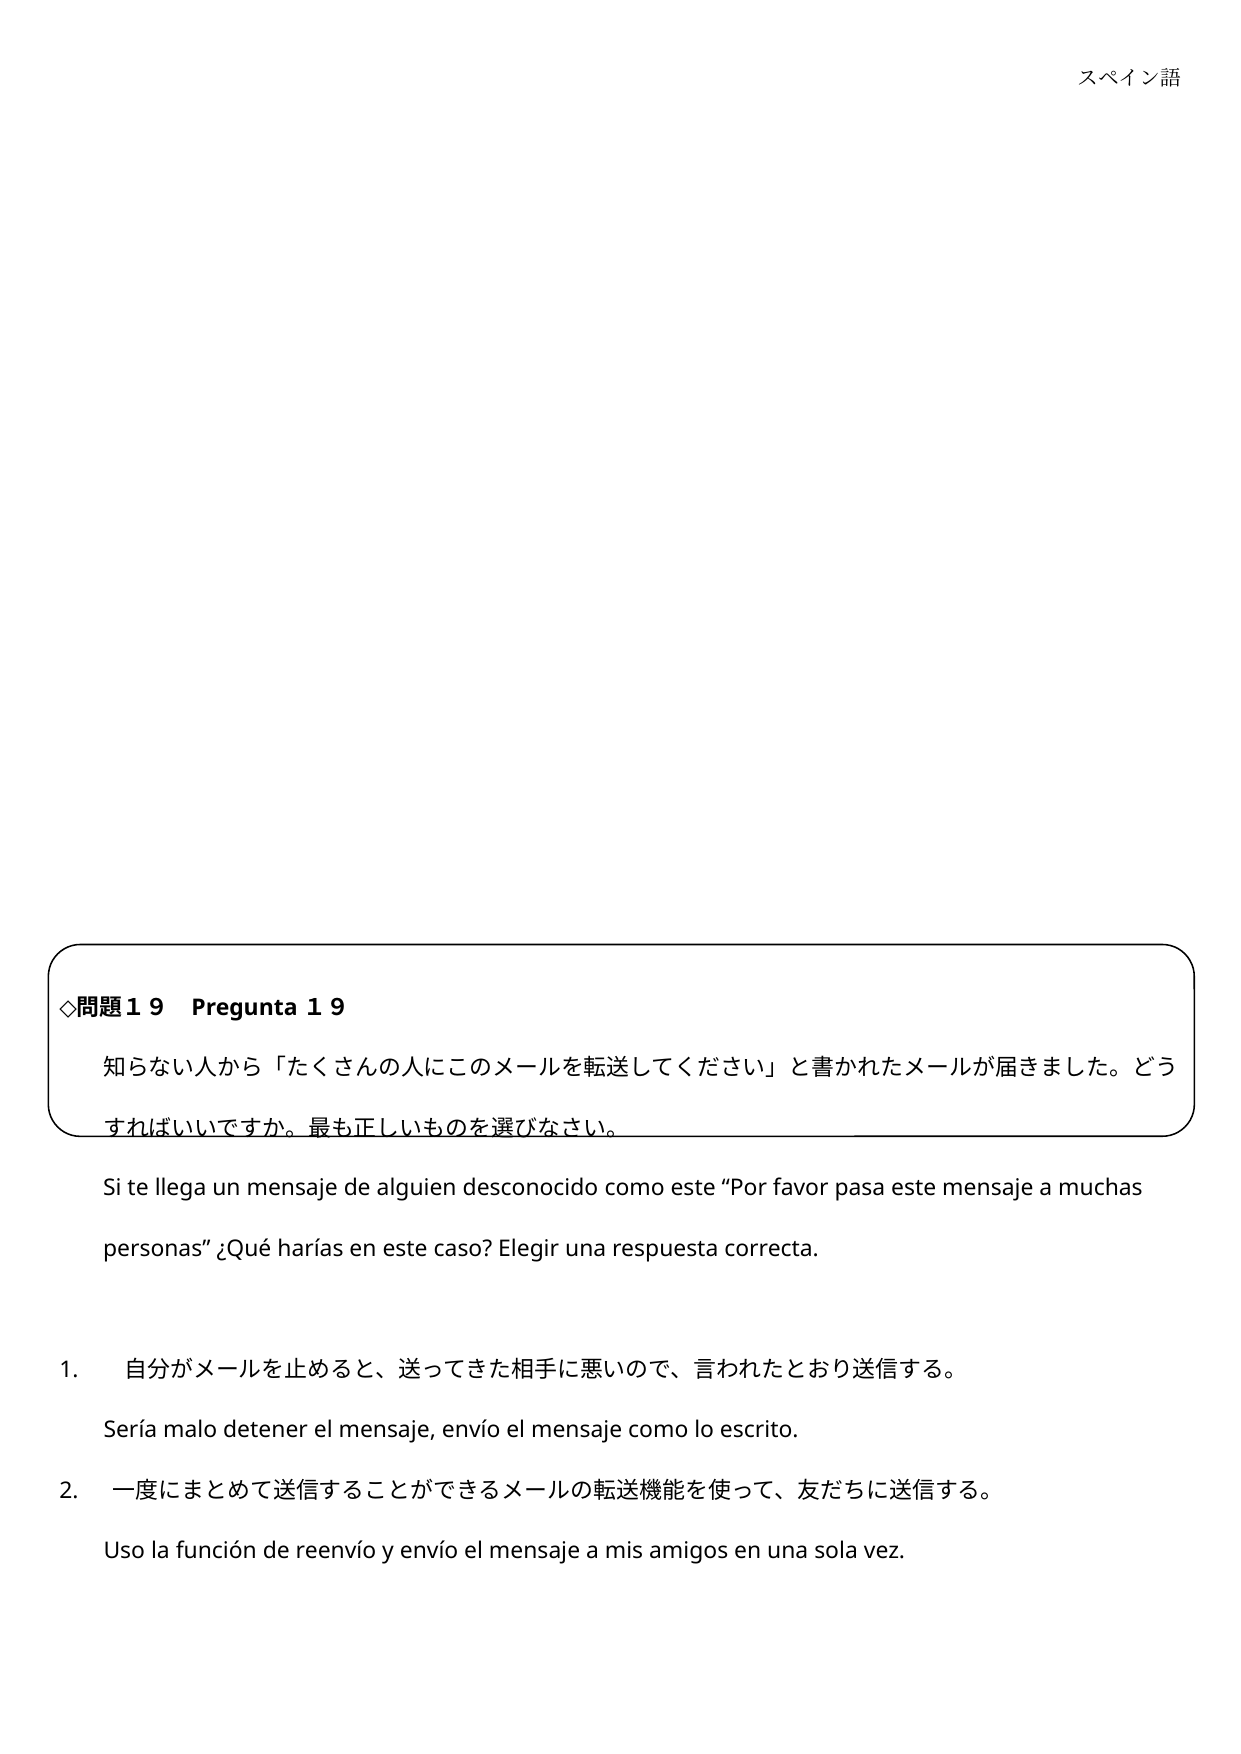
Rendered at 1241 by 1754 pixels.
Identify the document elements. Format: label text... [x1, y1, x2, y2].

text 1. 自分がメールを止めると、送ってきた相手に悪いので、言われたとおり送信する。 [59, 1338, 1181, 1398]
text Si te llega un mensaje de alguien desconocido como este “Por favor pasa este mensaje a muchas personas” ¿Qué harías en este caso? Elegir una respuesta correcta. [103, 1156, 1181, 1277]
list 知らない人から「たくさんの人にこのメールを転送してください」と書かれたメールが届きました。どうすればいいですか。最も正しいものを選びなさい。 [103, 1036, 1181, 1135]
list Uso la función de reenvío y envío el mensaje a mis amigos en una sola vez. [103, 1519, 1181, 1579]
text 2. 一度にまとめて送信することができるメールの転送機能を使って、友だちに送信する。 [59, 1458, 1181, 1519]
list 知らない人から「たくさんの人にこのメールを転送してください」と書かれたメールが届きました。どうすればいいですか。最も正しいものを選びなさい。 [103, 1132, 1181, 1156]
list Sería malo detener el mensaje, envío el mensaje como lo escrito. [103, 1398, 1181, 1458]
list ◇問題１９ Pregunta １９ [59, 975, 1181, 1036]
